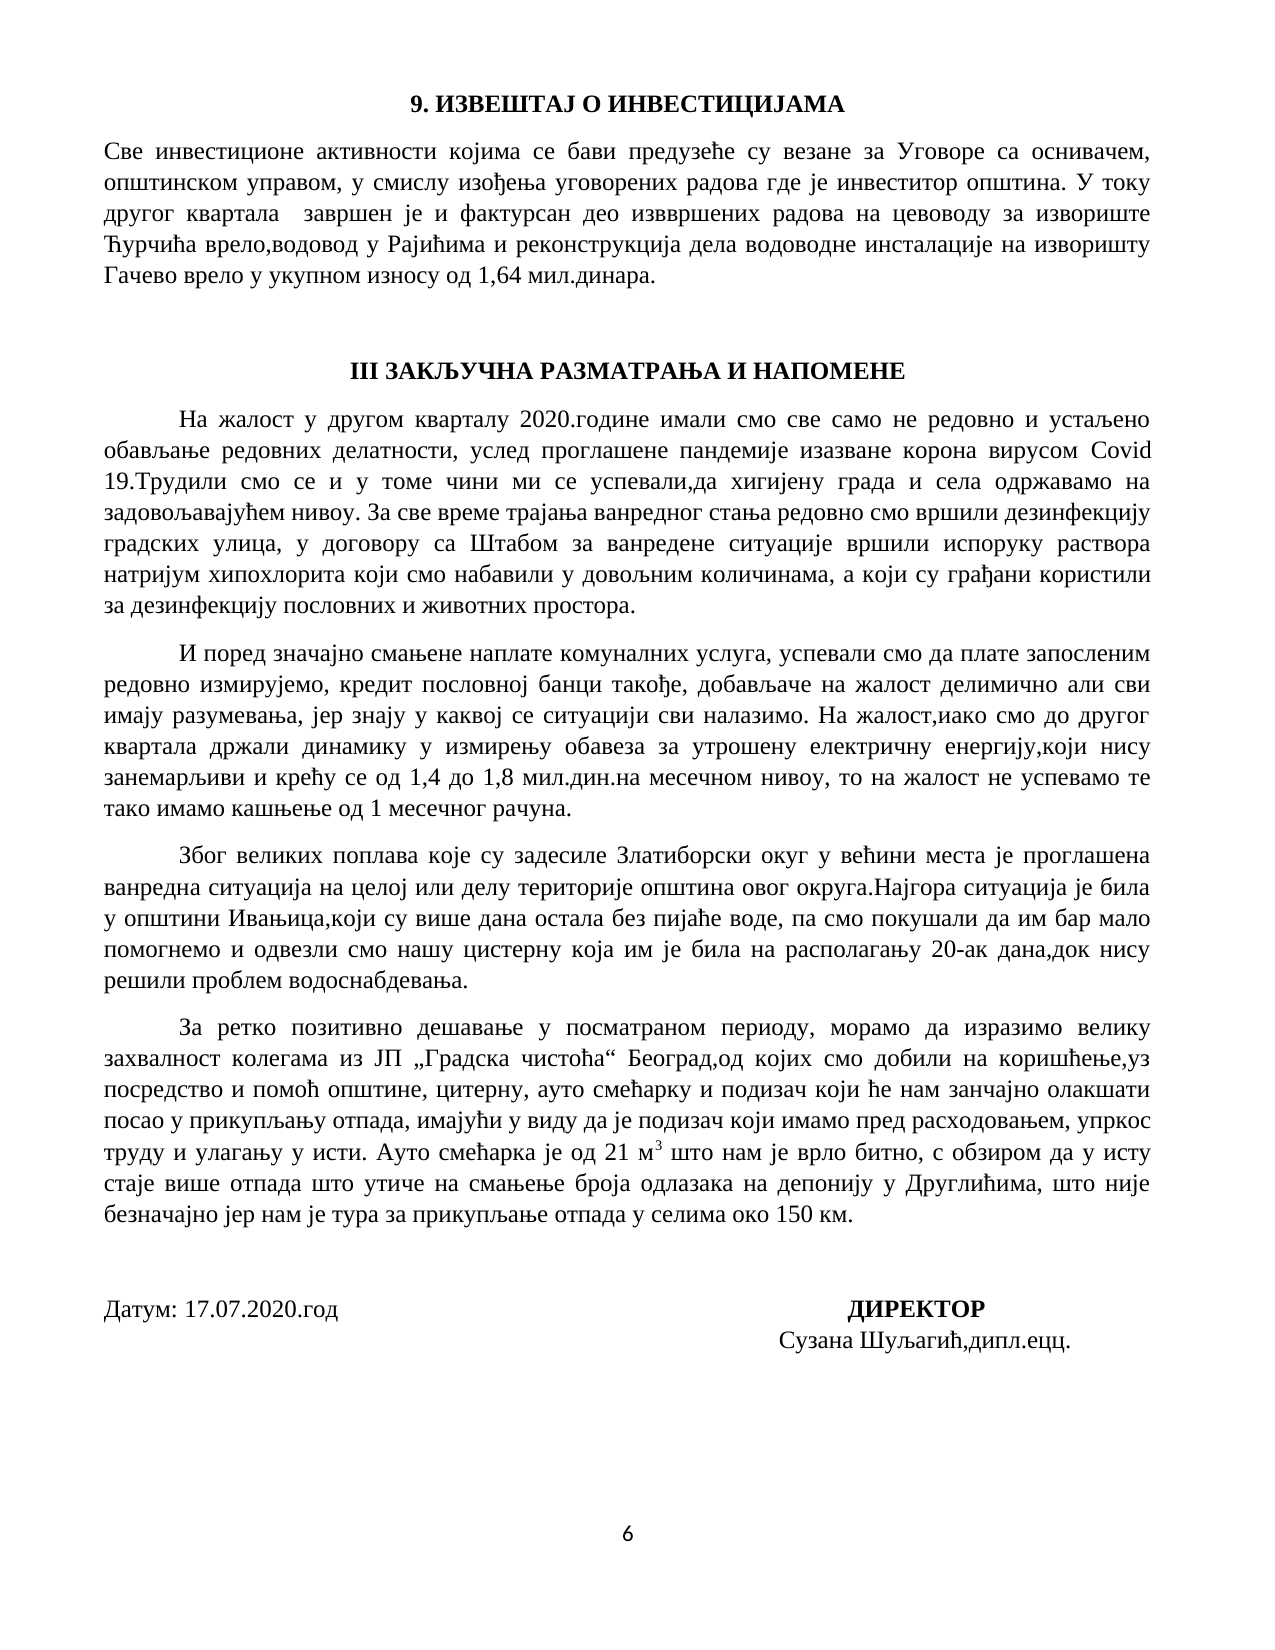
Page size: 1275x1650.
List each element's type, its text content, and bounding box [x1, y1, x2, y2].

text За ретко позитивно дешавање у посматраном периоду, морамо да изразимо велику захвалност колегама из ЈП „Градска чистоћа“ Београд,од којих смо добили на коришћење,уз посредство и помоћ општине, цитерну, ауто смећарку и подизач који ће нам занчајно олакшати посао у прикупљању отпада, имајући у виду да је подизач који имамо пред расходовањем, упркос труду и улагању у исти. Ауто смећарка је од 21 м3 што нам је врло битно, с обзиром да у исту стаје више отпада што утиче на смањење броја одлазака на депонију у Друглићима, што није безначајно јер нам је тура за прикупљање отпада у селима око 150 км. [103, 1012, 1152, 1227]
text И поред значајно смањене наплате комуналних услуга, успевали смо да плате запосленим редовно измирујемо, кредит пословној банци такође, добављаче на жалост делимично али сви имају разумевања, јер знају у каквој се ситуацији сви налазимо. На жалост,иако смо до другог квартала држали динамику у измирењу обавеза за утрошену електричну енергију,који нису занемарљиви и крећу се од 1,4 до 1,8 мил.дин.на месечном нивоу, то на жалост не успевамо те тако имамо кашњење од 1 месечног рачуна. [103, 638, 1152, 822]
text Сузана Шуљагић,дипл.ецц. [103, 1325, 1152, 1354]
text Због великих поплава које су задесиле Златиборски окуг у већини места је проглашена ванредна ситуација на целој или делу територије општина овог округа.Најгора ситуација је била у општини Ивањица,који су више дана остала без пијаће воде, па смо покушали да им бар мало помогнемо и одвезли смо нашу цистерну која им је била на располагању 20-ак дана,док нису решили проблем водоснабдевања. [103, 841, 1152, 993]
text III ЗАКЉУЧНА РАЗМАТРАЊА И НАПОМЕНЕ [103, 356, 1152, 385]
text На жалост у другом кварталу 2020.године имали смо све само не редовно и устаљено обављање редовних делатности, услед проглашене пандемије изазване корона вирусом Covid 19.Трудили смо се и у томе чини ми се успевали,да хигијену града и села одржавамо на задовољавајућем нивоу. За све време трајања ванредног стања редовно смо вршили дезинфекцију градских улица, у договору са Штабом за ванредене ситуације вршили испоруку раствора натријум хипохлорита који смо набавили у довољним количинама, а који су грађани користили за дезинфекцију пословних и животних простора. [103, 404, 1152, 619]
text Датум: 17.07.2020.год ДИРЕКТОР [103, 1294, 1152, 1323]
text Све инвестиционе активности којима се бави предузеће су везане за Уговоре са оснивачем, општинском управом, у смислу изођења уговорених радова где је инвеститор општина. У току другог квартала завршен је и фактурсан део изввршених радова на цевоводу за извориште Ћурчића врело,водовод у Рајићима и реконструкција дела водоводне инсталације на изворишту Гачево врело у укупном износу од 1,64 мил.динара. [103, 136, 1152, 289]
text 9. ИЗВЕШТАЈ О ИНВЕСТИЦИЈАМА [103, 89, 1152, 117]
